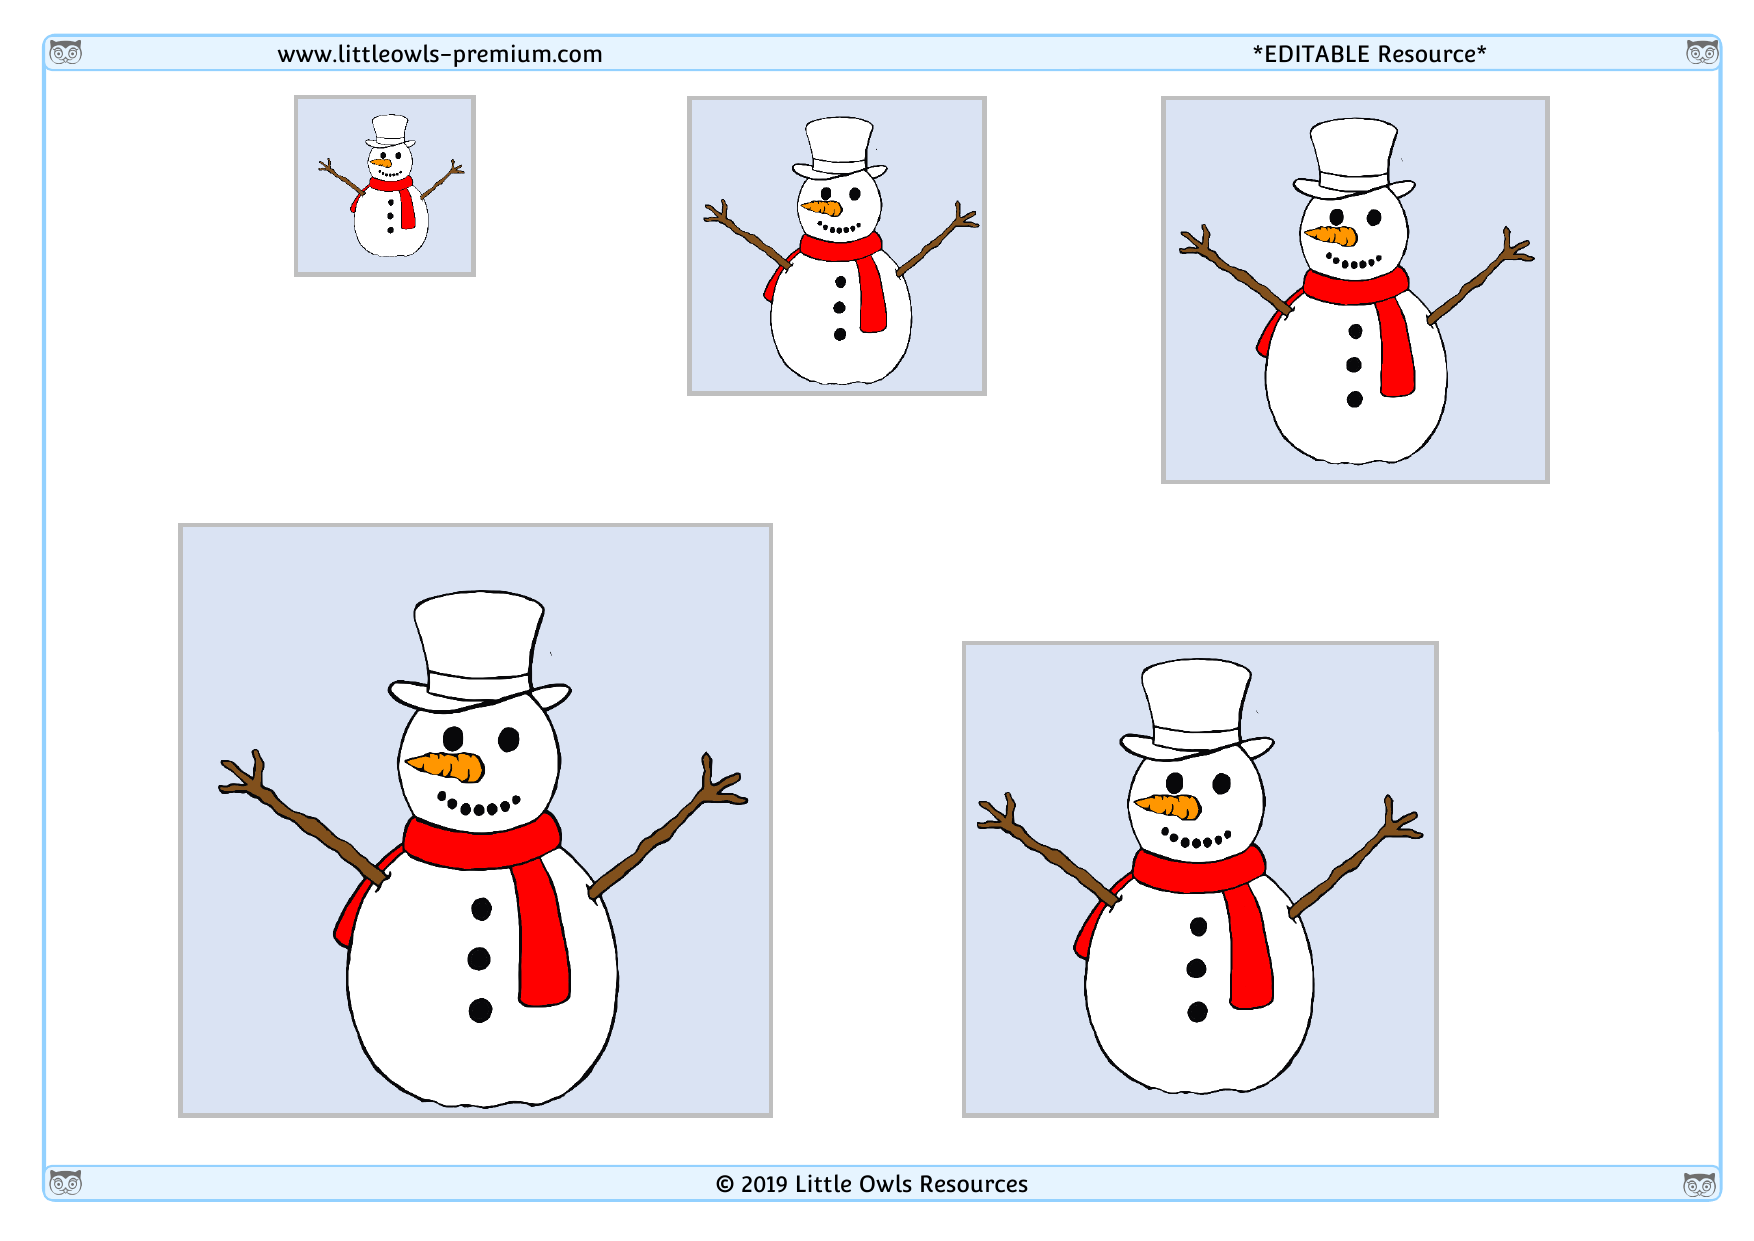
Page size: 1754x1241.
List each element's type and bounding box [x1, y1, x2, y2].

picture [44, 35, 89, 71]
picture [308, 96, 474, 259]
picture [44, 1165, 89, 1202]
picture [181, 525, 788, 1116]
picture [1154, 73, 1561, 470]
picture [1681, 35, 1726, 71]
picture [685, 82, 1000, 389]
picture [1678, 1168, 1723, 1204]
picture [945, 602, 1457, 1101]
